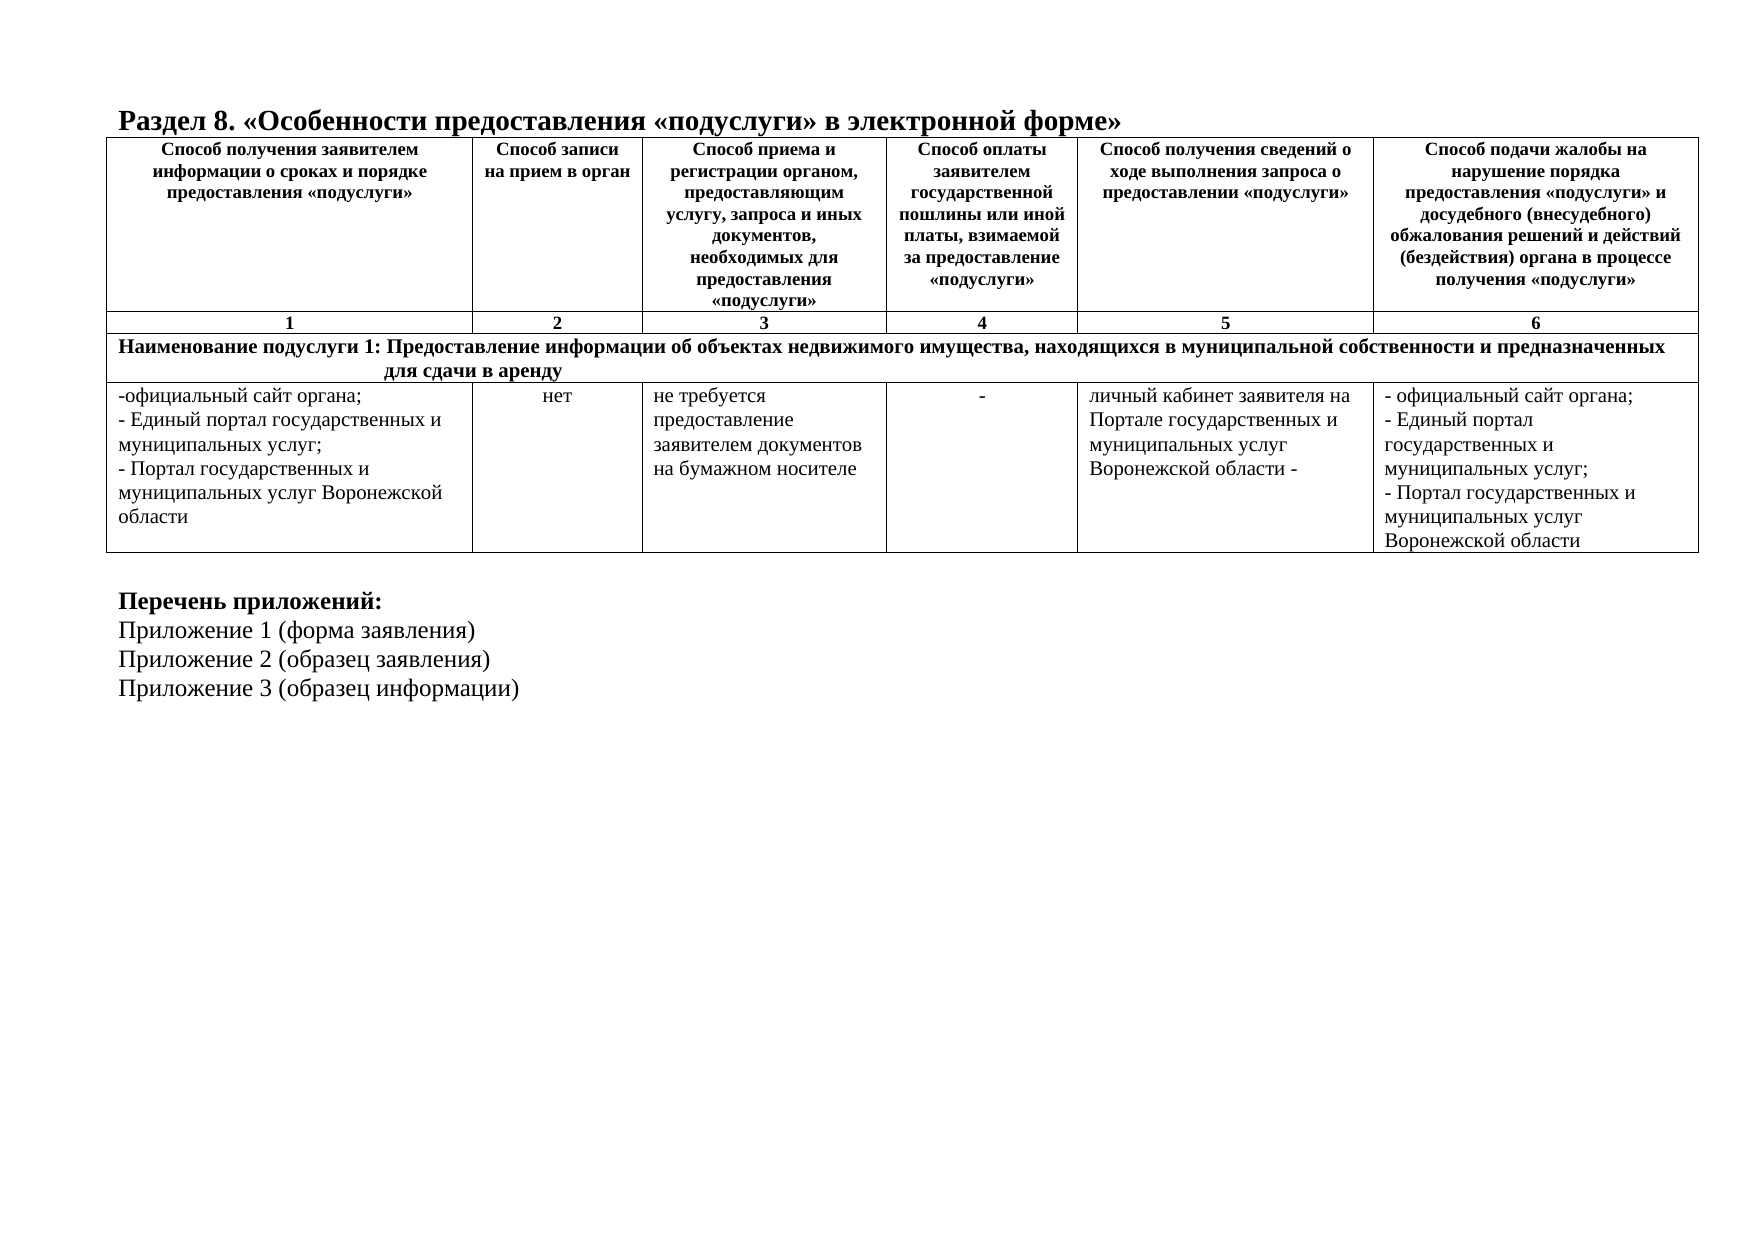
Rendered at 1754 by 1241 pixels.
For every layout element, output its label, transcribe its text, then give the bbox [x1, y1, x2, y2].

table_header Способ подачи жалобы на нарушение порядка предоставления «подуслуги» и досудебного (внесудебного) обжалования решений и действий (бездействия) органа в процессе получения «подуслуги» [1374, 138, 1698, 311]
table_cell 1 [107, 312, 472, 333]
table_cell 3 [643, 312, 886, 333]
table_cell не требуется предоставление заявителем документов на бумажном носителе [643, 383, 886, 552]
text Приложение 3 (образец информации) [118, 673, 1636, 701]
table_header Способ получения сведений о ходе выполнения запроса о предоставлении «подуслуги» [1078, 138, 1373, 311]
table_header Способ получения заявителем информации о сроках и порядке предоставления «подуслуги» [107, 138, 472, 311]
table_cell - [887, 383, 1077, 552]
table_cell -официальный сайт органа; - Единый портал государственных и муниципальных услуг; - Портал государственных и муниципальных услуг Воронежской области [107, 383, 472, 552]
table_cell 5 [1078, 312, 1373, 333]
table_header Способ приема и регистрации органом, предоставляющим услугу, запроса и иных документов, необходимых для предоставления «подуслуги» [643, 138, 886, 311]
table_cell личный кабинет заявителя на Портале государственных и муниципальных услуг Воронежской области - [1078, 383, 1373, 552]
table_cell нет [473, 383, 642, 552]
table_cell 4 [887, 312, 1077, 333]
text Раздел 8. «Особенности предоставления «подуслуги» в электронной форме» [118, 103, 1636, 137]
table_cell 2 [473, 312, 642, 333]
text Приложение 2 (образец заявления) [118, 644, 1636, 673]
text Приложение 1 (форма заявления) [118, 615, 1636, 644]
table_cell - официальный сайт органа; - Единый портал государственных и муниципальных услуг; - Портал государственных и муниципальных услуг Воронежской области [1374, 383, 1698, 552]
table_cell Наименование подуслуги 1: Предоставление информации об объектах недвижимого имущества, находящихся в муниципальной собственности и предназначенных для сдачи в аренду [107, 334, 1698, 382]
table_cell 6 [1374, 312, 1698, 333]
text Перечень приложений: [118, 586, 1636, 615]
table_header Способ оплаты заявителем государственной пошлины или иной платы, взимаемой за предоставление «подуслуги» [887, 138, 1077, 311]
table_header Способ записи на прием в орган [473, 138, 642, 311]
